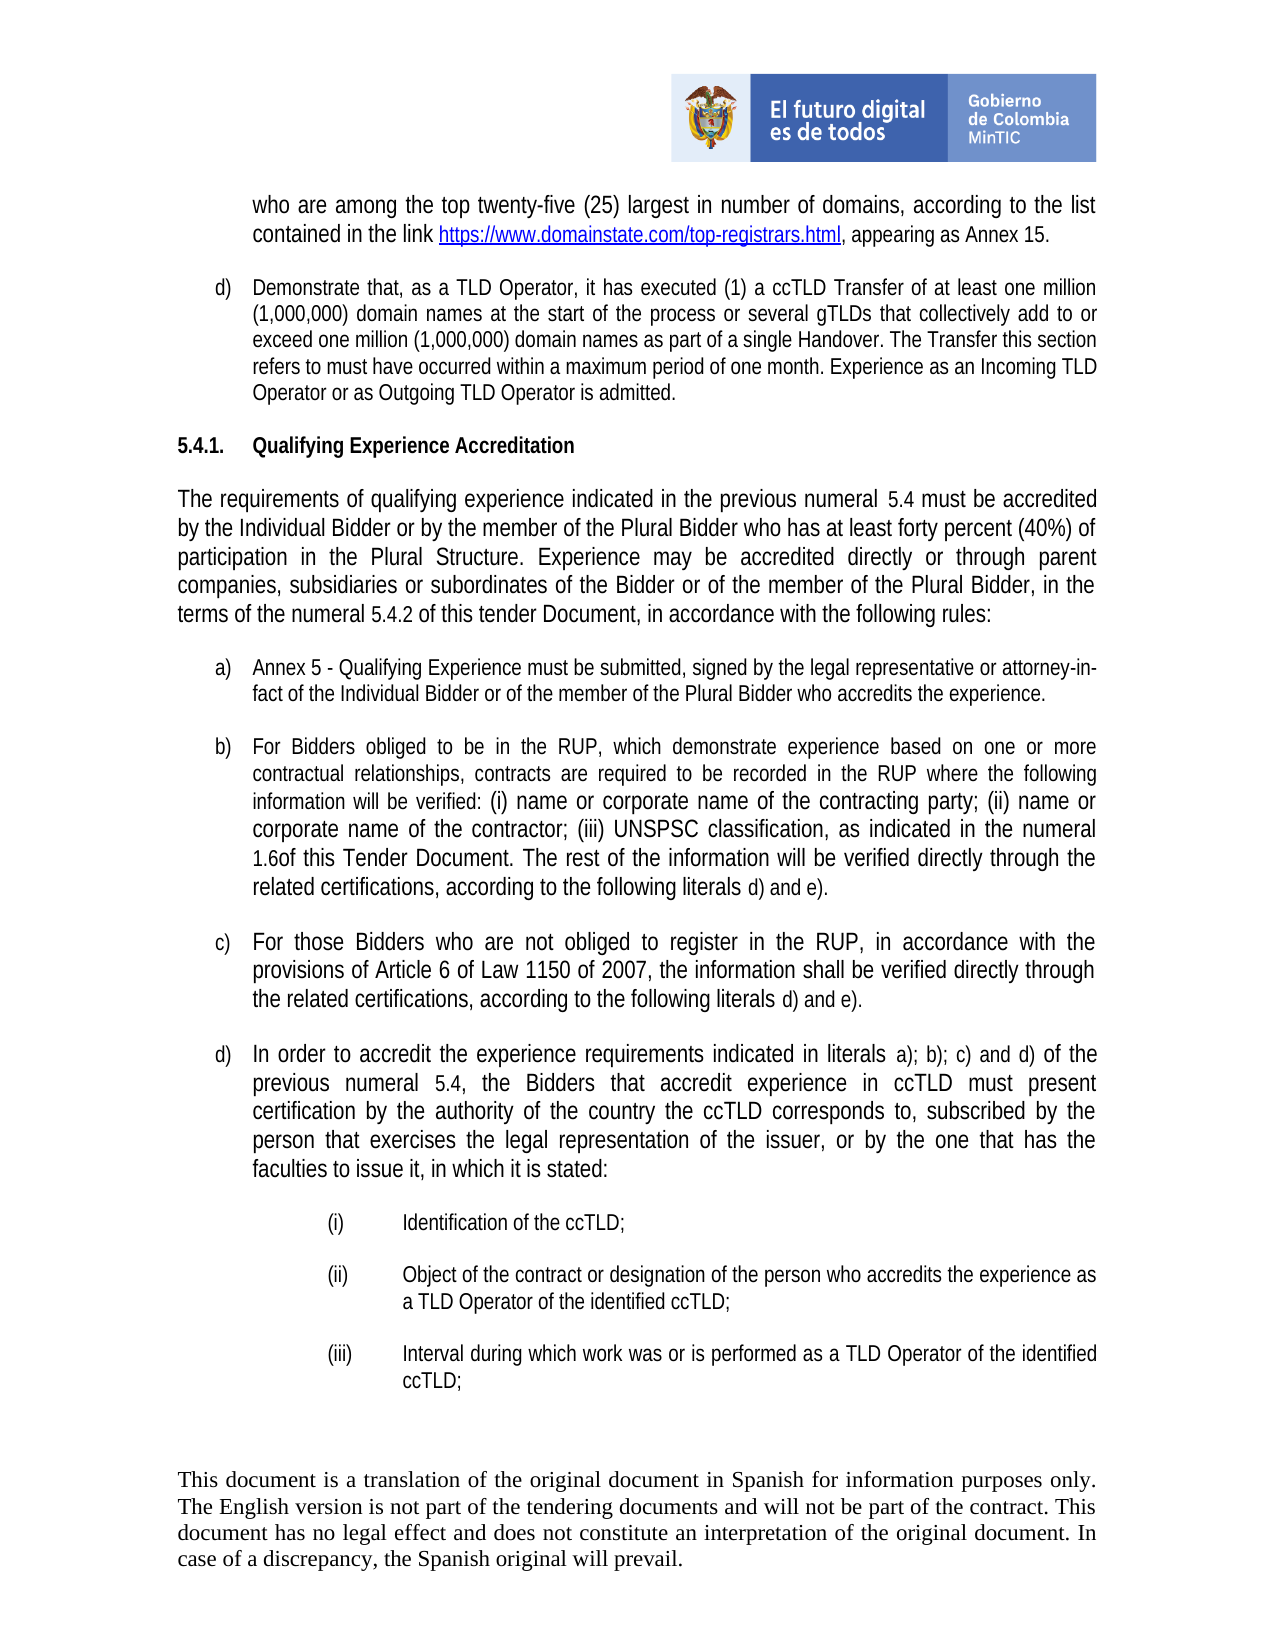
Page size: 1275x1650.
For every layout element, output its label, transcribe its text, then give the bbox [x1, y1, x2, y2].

list Identification of the ccTLD; [327, 1209, 1098, 1235]
list Object of the contract or designation of the person who accredits the experience as a TLD Operator of the identified ccTLD; [327, 1261, 1098, 1314]
list Annex 5 - Qualifying Experience must be submitted, signed by the legal representative or attorney-in-fact of the Individual Bidder or of the member of the Plural Bidder who accredits the experience. [215, 654, 1098, 707]
list Interval during which work was or is performed as a TLD Operator of the identified ccTLD; [327, 1340, 1098, 1393]
list Demonstrate that, as a TLD Operator, it has executed (1) a ccTLD Transfer of at least one million (1,000,000) domain names at the start of the process or several gTLDs that collectively add to or exceed one million (1,000,000) domain names as part of a single Handover. The Transfer this section refers to must have occurred within a maximum period of one month. Experience as an Incoming TLD Operator or as Outgoing TLD Operator is admitted. [215, 274, 1098, 405]
list In order to accredit the experience requirements indicated in literals a); b); c) and d) of the previous numeral 5.4, the Bidders that accredit experience in ccTLD must present certification by the authority of the country the ccTLD corresponds to, subscribed by the person that exercises the legal representation of the issuer, or by the one that has the faculties to issue it, in which it is stated: [215, 1039, 1098, 1182]
text The requirements of qualifying experience indicated in the previous numeral 5.4 must be accredited by the Individual Bidder or by the member of the Plural Bidder who has at least forty percent (40%) of participation in the Plural Structure. Experience may be accredited directly or through parent companies, subsidiaries or subordinates of the Bidder or of the member of the Plural Bidder, in the terms of the numeral 5.4.2 of this tender Document, in accordance with the following rules: [177, 484, 1098, 628]
picture [671, 73, 1098, 162]
list For Bidders obliged to be in the RUP, which demonstrate experience based on one or more contractual relationships, contracts are required to be recorded in the RUP where the following information will be verified: (i) name or corporate name of the contracting party; (ii) name or corporate name of the contractor; (iii) UNSPSC classification, as indicated in the numeral 1.6of this Tender Document. The rest of the information will be verified directly through the related certifications, according to the following literals d) and e). [215, 733, 1098, 900]
list For those Bidders who are not obliged to register in the RUP, in accordance with the provisions of Article 6 of Law 1150 of 2007, the information shall be verified directly through the related certifications, according to the following literals d) and e). [215, 927, 1098, 1013]
subtitle Qualifying Experience Accreditation [177, 432, 1098, 458]
